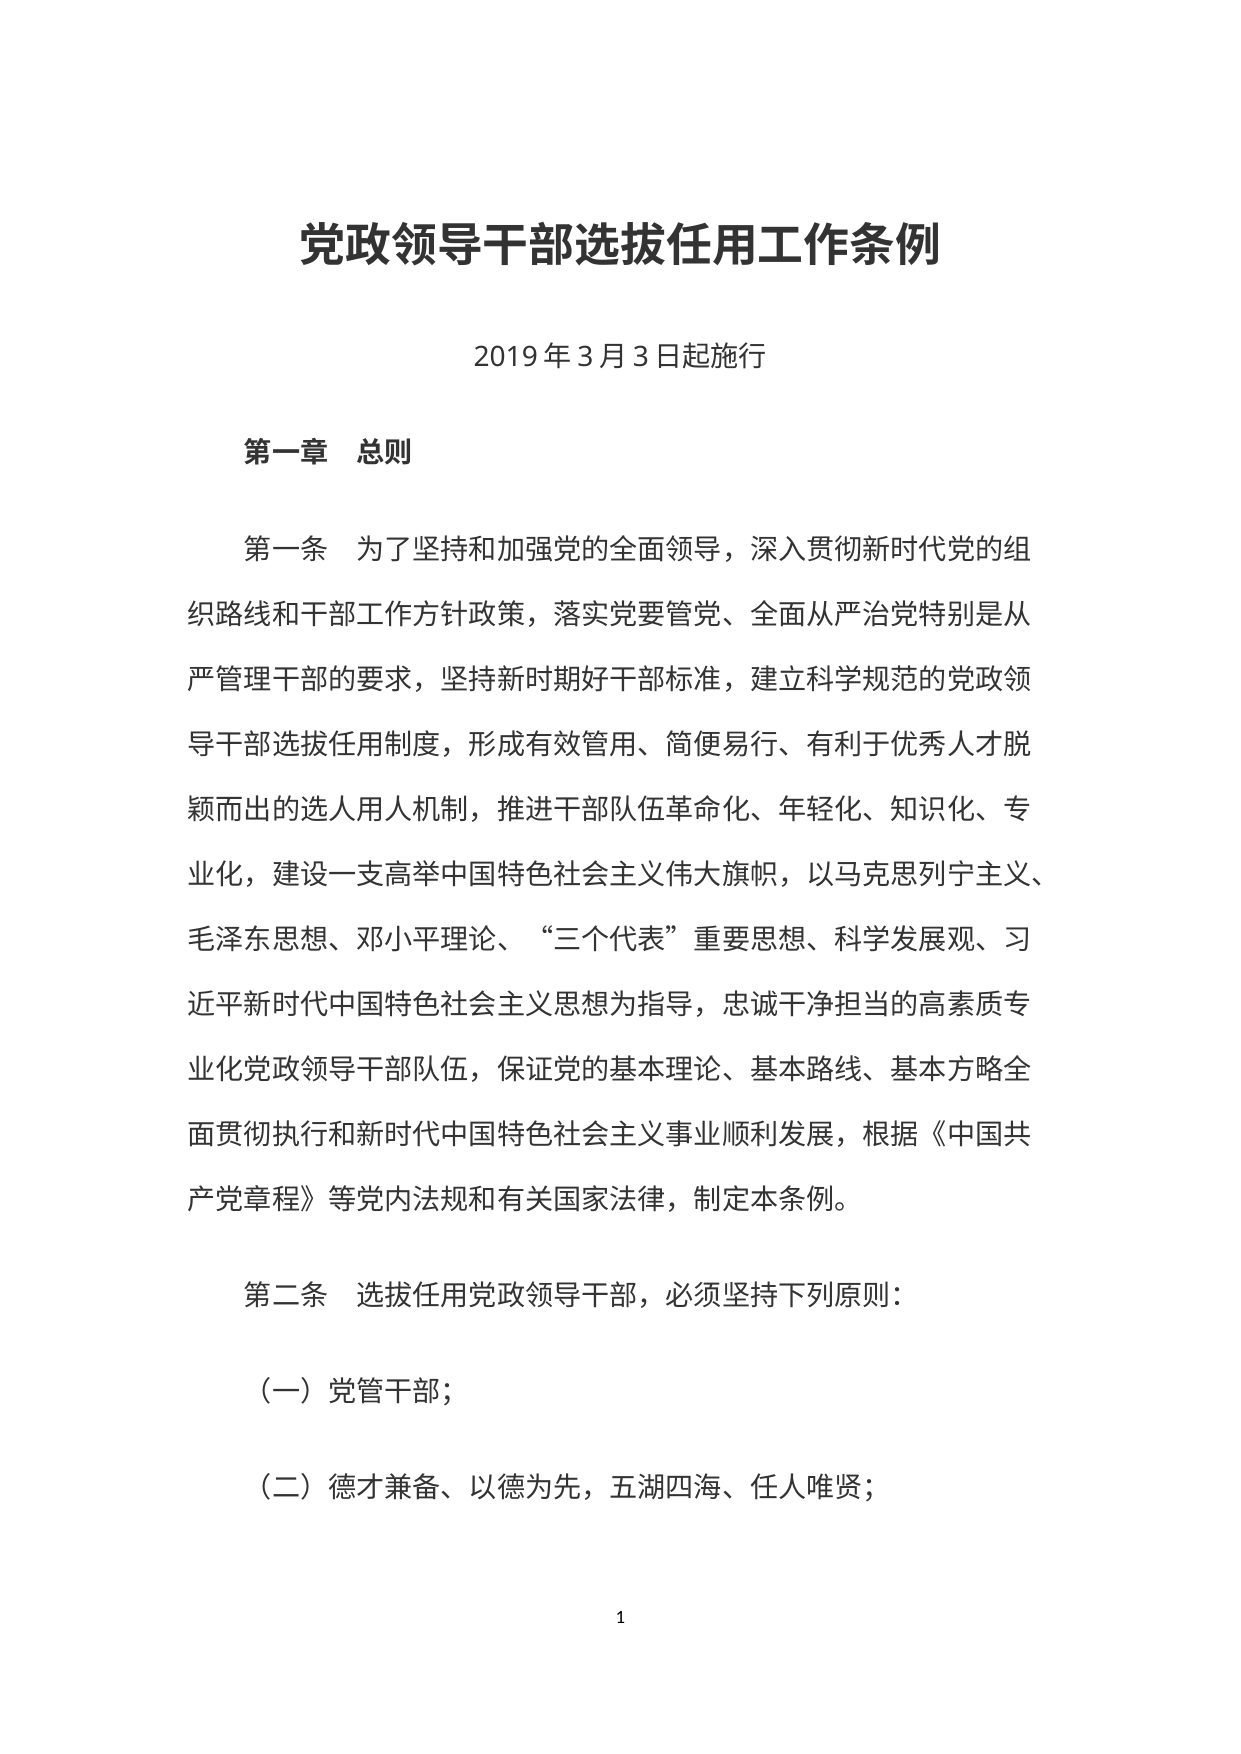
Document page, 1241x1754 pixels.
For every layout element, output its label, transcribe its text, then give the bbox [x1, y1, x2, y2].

text 第一章 总则 [187, 418, 1053, 483]
text 第一条 为了坚持和加强党的全面领导，深入贯彻新时代党的组织路线和干部工作方针政策，落实党要管党、全面从严治党特别是从严管理干部的要求，坚持新时期好干部标准，建立科学规范的党政领导干部选拔任用制度，形成有效管用、简便易行、有利于优秀人才脱颖而出的选人用人机制，推进干部队伍革命化、年轻化、知识化、专业化，建设一支高举中国特色社会主义伟大旗帜，以马克思列宁主义、毛泽东思想、邓小平理论、“三个代表”重要思想、科学发展观、习近平新时代中国特色社会主义思想为指导，忠诚干净担当的高素质专业化党政领导干部队伍，保证党的基本理论、基本路线、基本方略全面贯彻执行和新时代中国特色社会主义事业顺利发展，根据《中国共产党章程》等党内法规和有关国家法律，制定本条例。 [187, 514, 1053, 1229]
text 2019年3月3日起施行 [187, 322, 1053, 387]
text （一）党管干部； [187, 1357, 1053, 1422]
text （二）德才兼备、以德为先，五湖四海、任人唯贤； [187, 1453, 1053, 1518]
text 党政领导干部选拔任用工作条例 [187, 193, 1053, 291]
text 第二条 选拔任用党政领导干部，必须坚持下列原则： [187, 1261, 1053, 1326]
